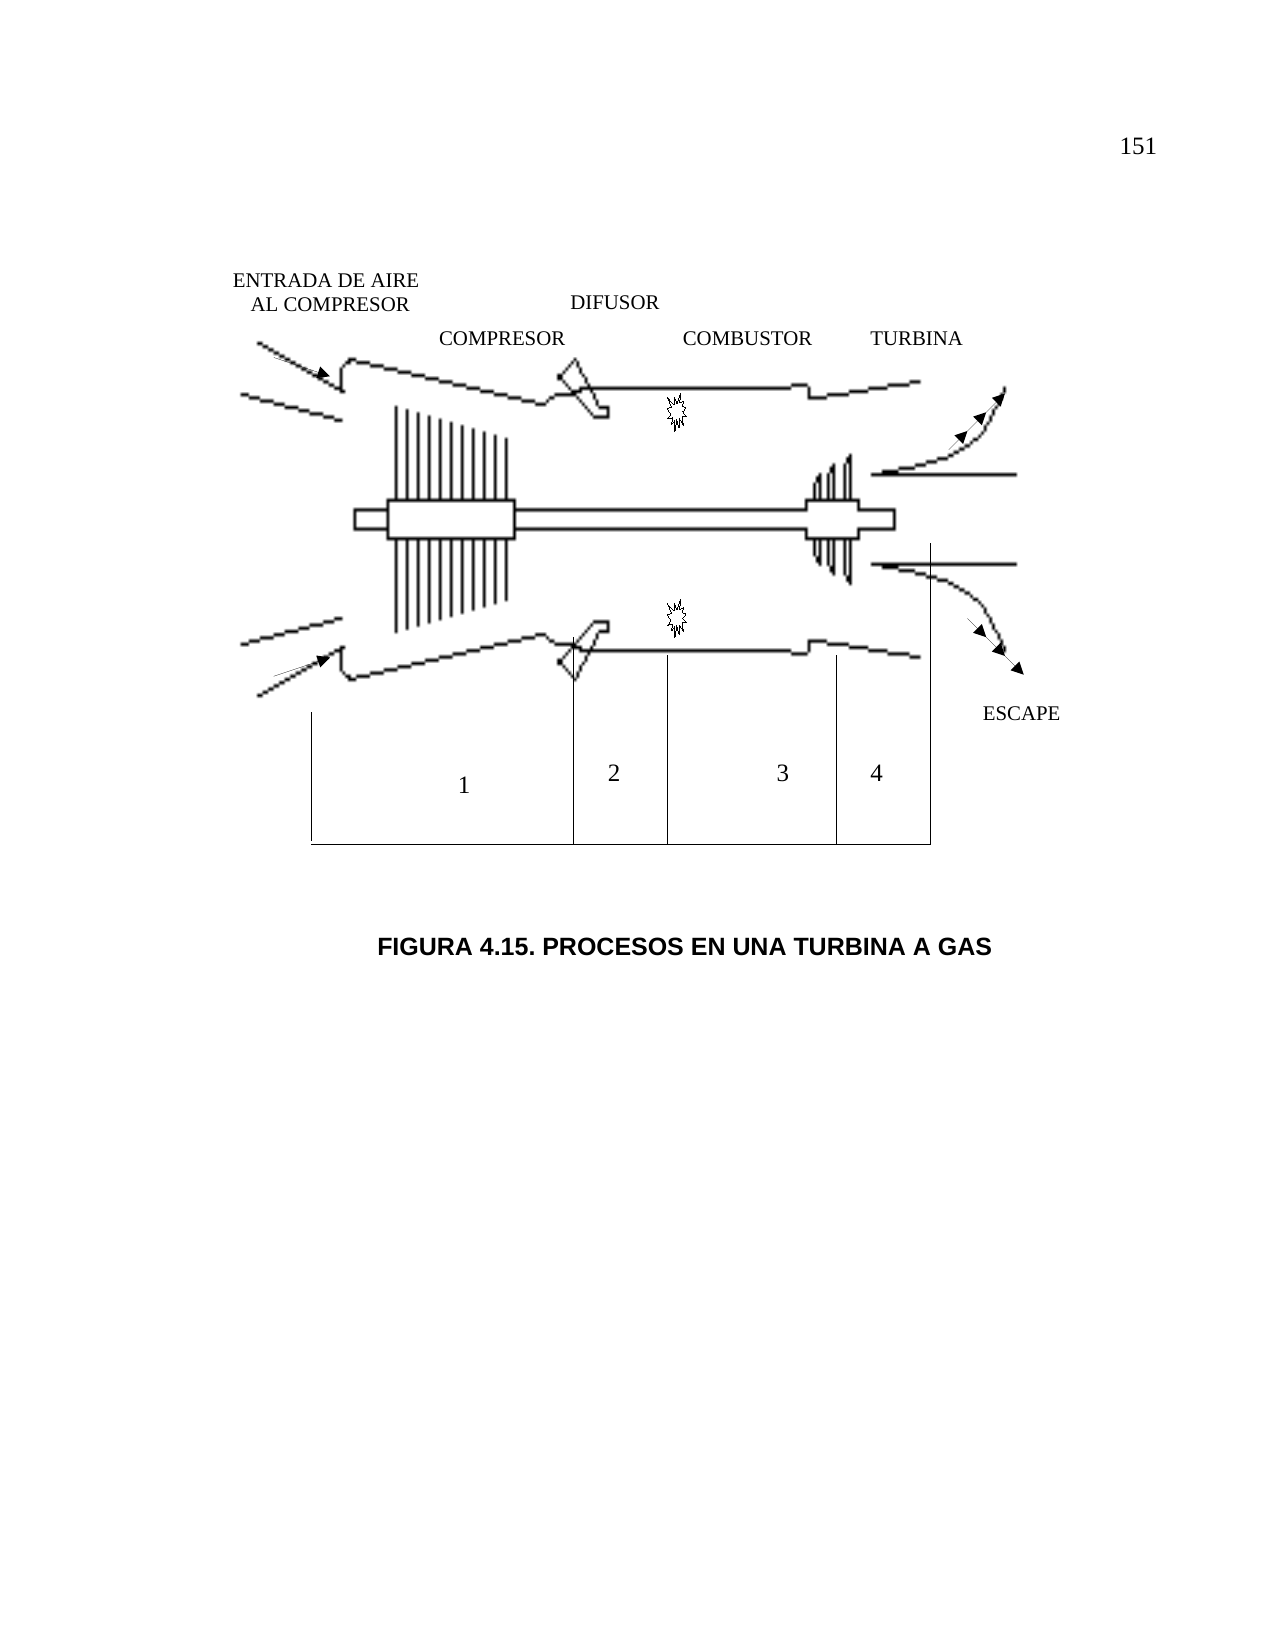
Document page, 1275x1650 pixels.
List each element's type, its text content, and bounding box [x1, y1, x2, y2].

picture [236, 279, 1025, 711]
text FIGURA 4.15. PROCESOS EN UNA TURBINA A GAS [236, 932, 1133, 961]
